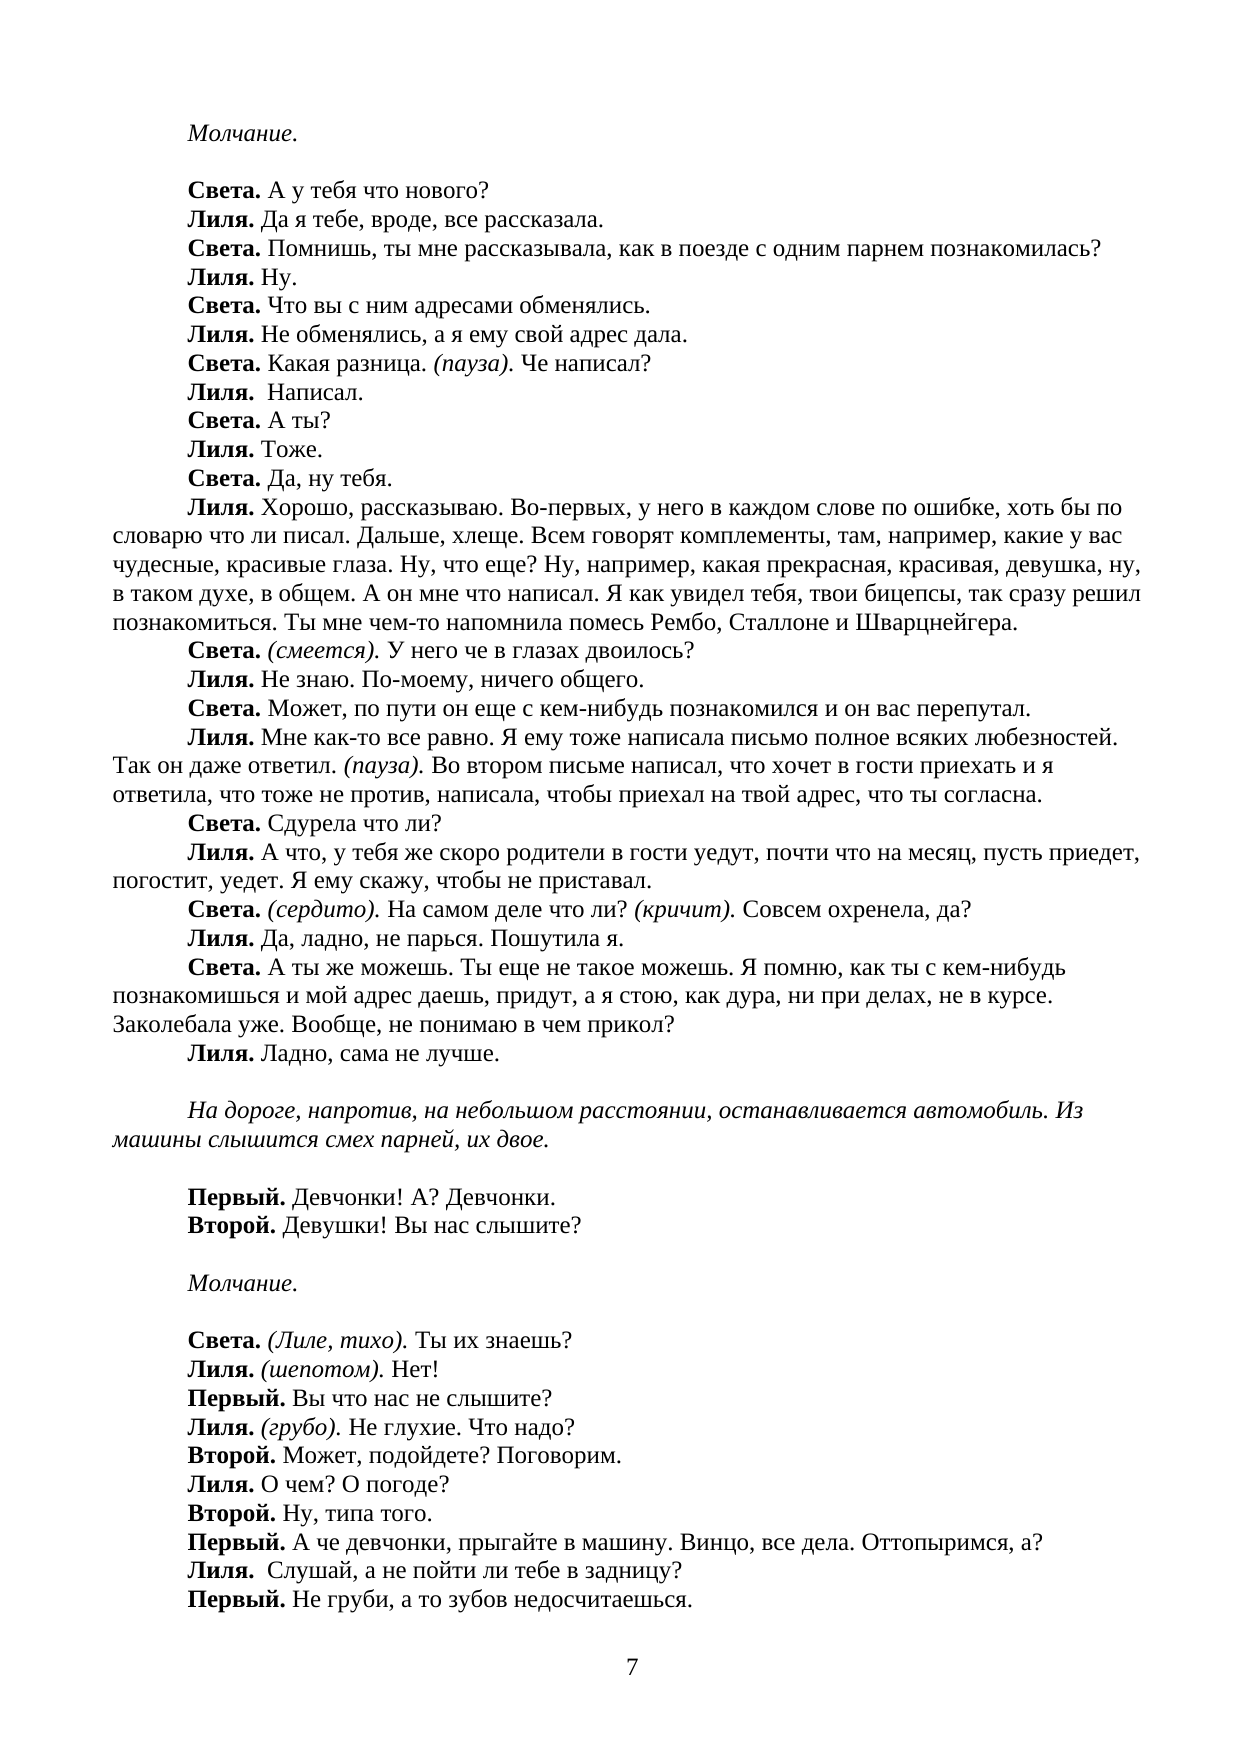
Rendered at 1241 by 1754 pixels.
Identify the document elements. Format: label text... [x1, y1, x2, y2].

text Лиля. Не знаю. По-моему, ничего общего. [112, 664, 1152, 693]
text Света. (сердито). На самом деле что ли? (кричит). Совсем охренела, да? [112, 894, 1152, 923]
text Лиля. (шепотом). Нет! [112, 1354, 1152, 1383]
text Первый. Вы что нас не слышите? [112, 1383, 1152, 1412]
text Света. (Лиле, тихо). Ты их знаешь? [112, 1326, 1152, 1354]
text Первый. Не груби, а то зубов недосчитаешься. [112, 1584, 1152, 1613]
text Первый. А че девчонки, прыгайте в машину. Винцо, все дела. Оттопыримся, а? [112, 1527, 1152, 1556]
text Света. А ты? [112, 406, 1152, 434]
text Лиля. Да я тебе, вроде, все рассказала. [112, 204, 1152, 233]
text Лиля. Написал. [112, 377, 1152, 406]
text На дороге, напротив, на небольшом расстоянии, останавливается автомобиль. Из машины слышится смех парней, их двое. [112, 1096, 1152, 1153]
text Лиля. Ну. [112, 262, 1152, 291]
text Лиля. Тоже. [112, 434, 1152, 463]
text Молчание. [112, 118, 1152, 147]
subtitle Молчание. [112, 1268, 1152, 1297]
text Света. Что вы с ним адресами обменялись. [112, 291, 1152, 319]
text Второй. Может, подойдете? Поговорим. [112, 1441, 1152, 1469]
text Света. А ты же можешь. Ты еще не такое можешь. Я помню, как ты с кем-нибудь познакомишься и мой адрес даешь, придут, а я стою, как дура, ни при делах, не в курсе. Заколебала уже. Вообще, не понимаю в чем прикол? [112, 952, 1152, 1038]
text Лиля. Не обменялись, а я ему свой адрес дала. [112, 319, 1152, 348]
text Света. А у тебя что нового? [112, 176, 1152, 204]
text Лиля. Да, ладно, не парься. Пошутила я. [112, 923, 1152, 952]
text Второй. Ну, типа того. [112, 1498, 1152, 1527]
text Света. Помнишь, ты мне рассказывала, как в поезде с одним парнем познакомилась? [112, 233, 1152, 262]
text Света. Какая разница. (пауза). Че написал? [112, 348, 1152, 377]
text Лиля. Ладно, сама не лучше. [112, 1038, 1152, 1067]
text Света. Да, ну тебя. [112, 463, 1152, 492]
text Света. Сдурела что ли? [112, 808, 1152, 837]
text Лиля. А что, у тебя же скоро родители в гости уедут, почти что на месяц, пусть приедет, погостит, уедет. Я ему скажу, чтобы не приставал. [112, 837, 1152, 894]
text Лиля. Мне как-то все равно. Я ему тоже написала письмо полное всяких любезностей. Так он даже ответил. (пауза). Во втором письме написал, что хочет в гости приехать и я ответила, что тоже не против, написала, чтобы приехал на твой адрес, что ты согласна. [112, 722, 1152, 808]
text Лиля. Хорошо, рассказываю. Во-первых, у него в каждом слове по ошибке, хоть бы по словарю что ли писал. Дальше, хлеще. Всем говорят комплементы, там, например, какие у вас чудесные, красивые глаза. Ну, что еще? Ну, например, какая прекрасная, красивая, девушка, ну, в таком духе, в общем. А он мне что написал. Я как увидел тебя, твои бицепсы, так сразу решил познакомиться. Ты мне чем-то напомнила помесь Рембо, Сталлоне и Шварцнейгера. [112, 492, 1152, 636]
text Лиля. Слушай, а не пойти ли тебе в задницу? [112, 1556, 1152, 1584]
text Лиля. (грубо). Не глухие. Что надо? [112, 1412, 1152, 1441]
text Света. (смеется). У него че в глазах двоилось? [112, 636, 1152, 664]
text Первый. Девчонки! А? Девчонки. [112, 1182, 1152, 1211]
text Света. Может, по пути он еще с кем-нибудь познакомился и он вас перепутал. [112, 693, 1152, 722]
text Второй. Девушки! Вы нас слышите? [112, 1211, 1152, 1239]
text Лиля. О чем? О погоде? [112, 1469, 1152, 1498]
